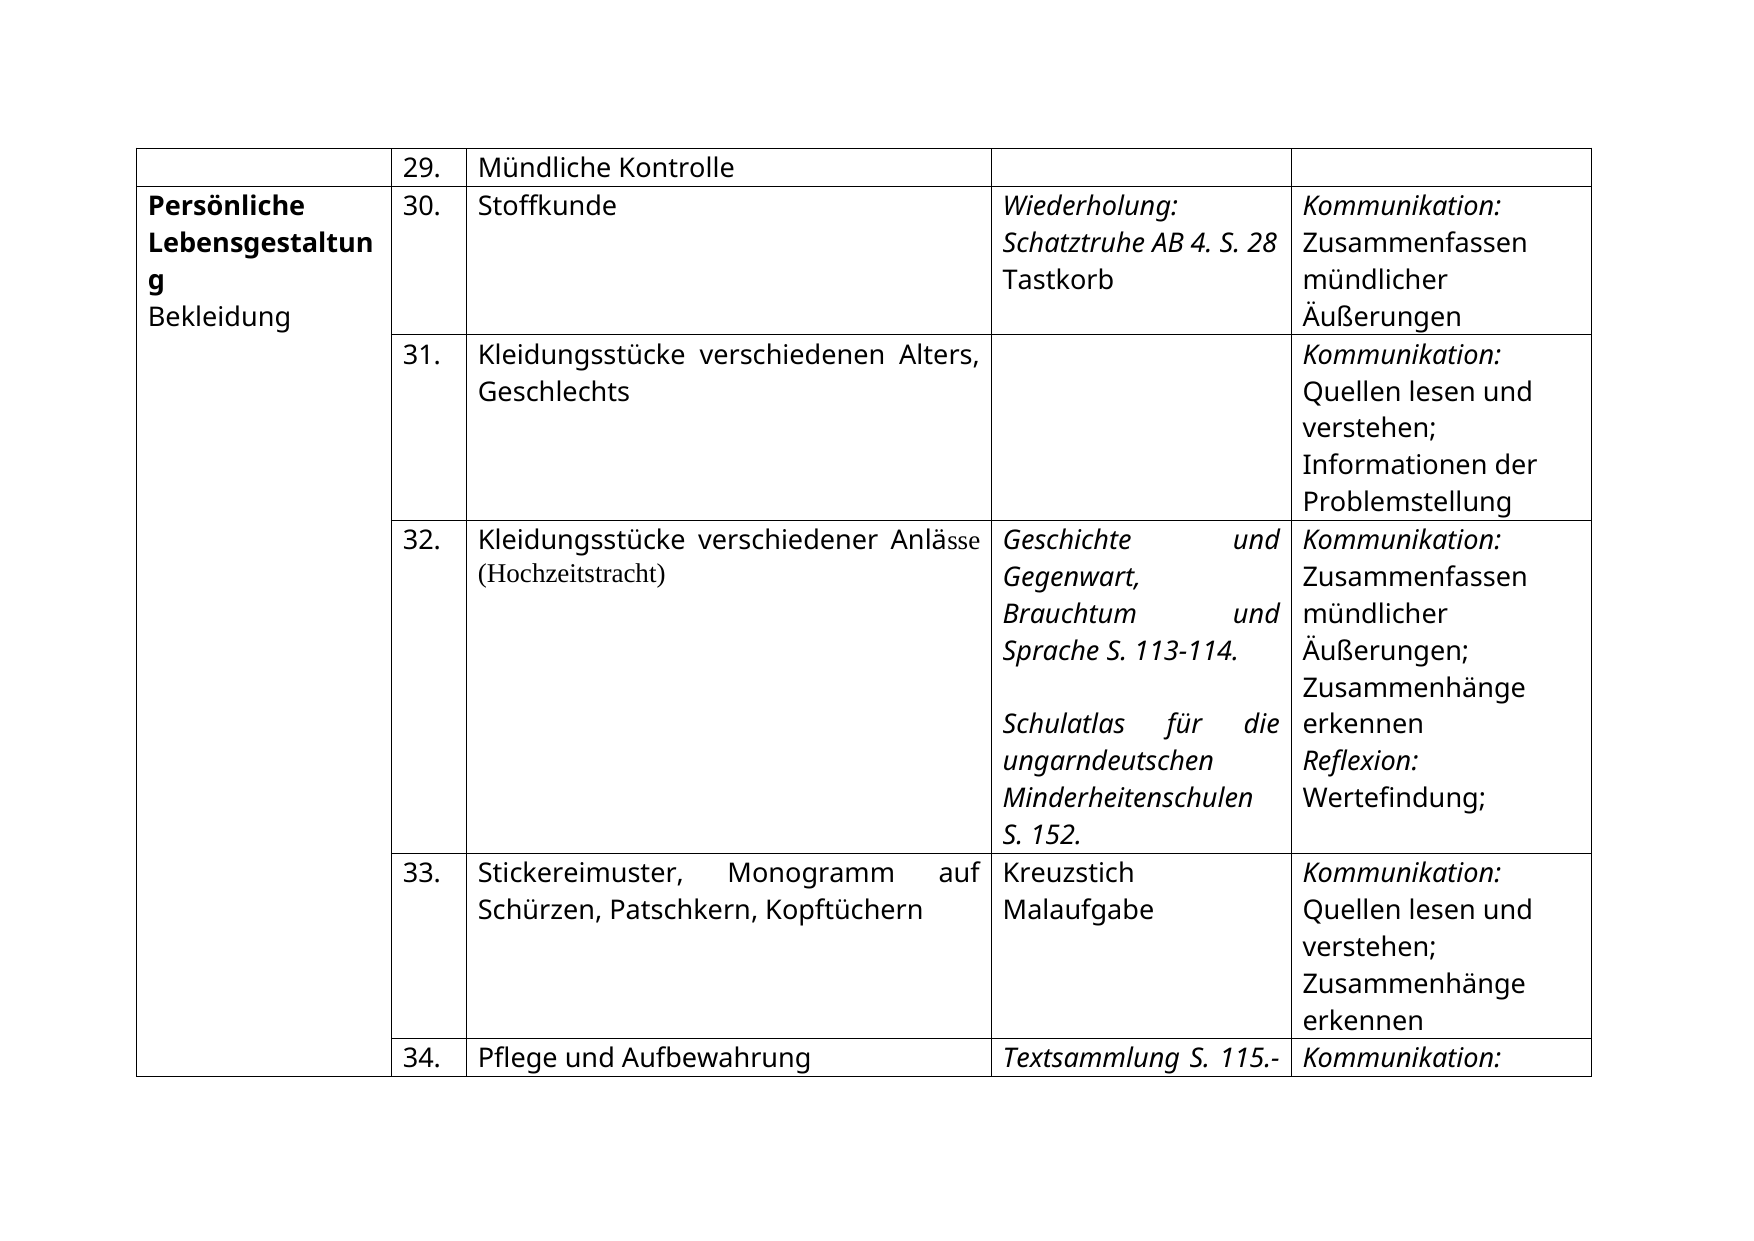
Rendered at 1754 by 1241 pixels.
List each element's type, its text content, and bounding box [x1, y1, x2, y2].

table_cell Wiederholung: Schatztruhe AB 4. S. 28 Tastkorb [992, 187, 1291, 334]
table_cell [1292, 1039, 1591, 1076]
table_cell Kommunikation: Zusammenfassen mündlicher Äußerungen; Zusammenhänge erkennen Reflexion: Wertefindung; [1292, 521, 1591, 852]
table_cell Persönliche Lebensgestaltung Bekleidung [137, 187, 391, 1076]
table_cell 29. [392, 149, 466, 186]
table_cell [1292, 149, 1591, 186]
table_cell 33. [392, 854, 466, 1038]
table_cell 31. [392, 335, 466, 519]
table_cell Mündliche Kontrolle [467, 149, 991, 186]
table_cell 30. [392, 187, 466, 334]
table_cell [992, 335, 1291, 519]
table_cell Kommunikation: Zusammenfassen mündlicher Äußerungen [1292, 187, 1591, 334]
table_cell [992, 149, 1291, 186]
table_cell Kommunikation: Quellen lesen und verstehen; Zusammenhänge erkennen [1292, 854, 1591, 1038]
table_cell Kommunikation: Quellen lesen und verstehen; Informationen der Problemstellung [1292, 335, 1591, 519]
table_cell Kleidungsstücke verschiedenen Alters, Geschlechts [467, 335, 991, 519]
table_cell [992, 1039, 1291, 1076]
table_cell Kreuzstich Malaufgabe [992, 854, 1291, 1038]
table_cell Stoffkunde [467, 187, 991, 334]
table_cell Geschichte und Gegenwart, Brauchtum und Sprache S. 113-114. Schulatlas für die ungarndeutschen Minderheitenschulen S. 152. [992, 521, 1291, 852]
table_cell 34. [392, 1039, 466, 1076]
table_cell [467, 1039, 991, 1076]
table_cell Kleidungsstücke verschiedener Anlässe (Hochzeitstracht) [467, 521, 991, 852]
table_cell 32. [392, 521, 466, 852]
table_cell Stickereimuster, Monogramm auf Schürzen, Patschkern, Kopftüchern [467, 854, 991, 1038]
